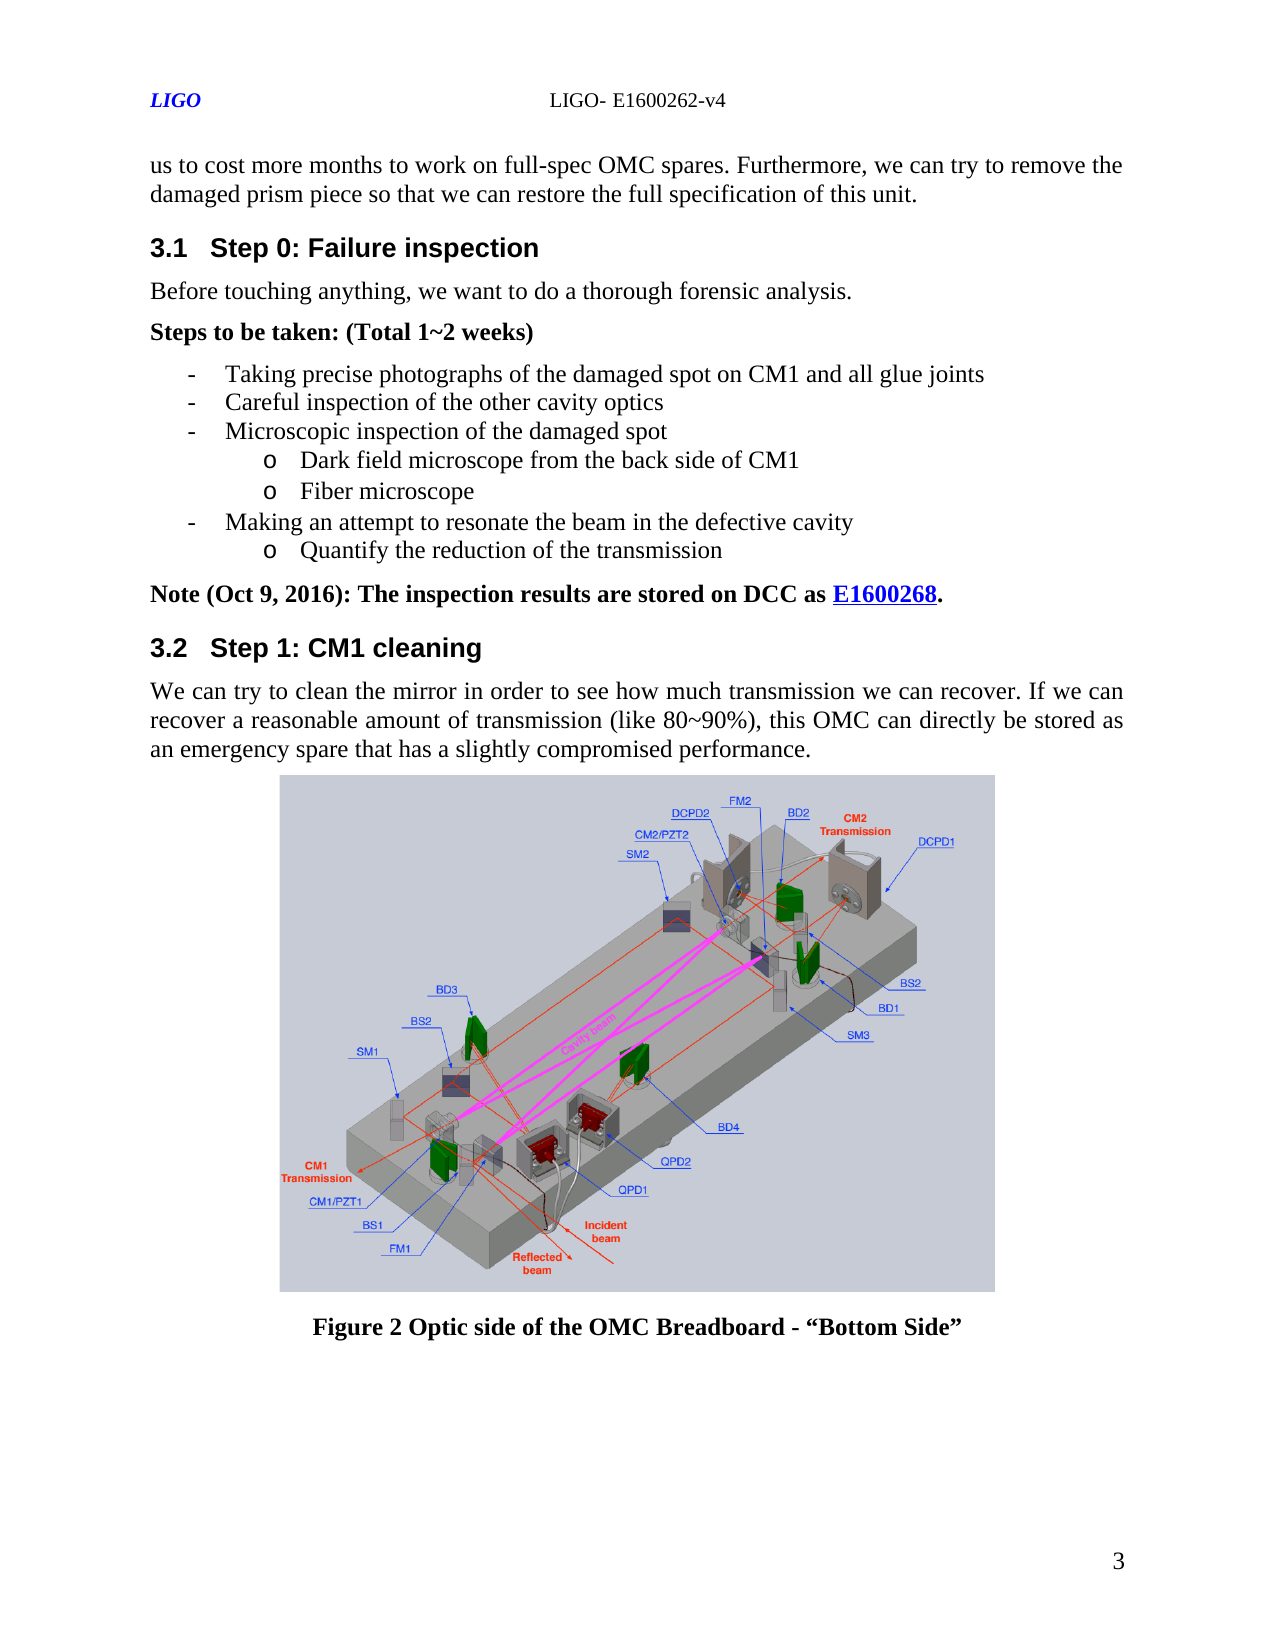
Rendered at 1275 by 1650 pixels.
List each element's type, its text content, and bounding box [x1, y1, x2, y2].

list Fiber microscope [262, 476, 1272, 507]
list Microscopic inspection of the damaged spot [187, 416, 1272, 445]
list Dark field microscope from the back side of CM1 [262, 445, 1272, 476]
list Careful inspection of the other cavity optics [187, 387, 1272, 416]
text Before touching anything, we want to do a thorough forensic analysis. [150, 276, 1125, 305]
subtitle Step 0: Failure inspection [150, 232, 1125, 264]
text Steps to be taken: (Total 1~2 weeks) [150, 317, 1124, 346]
text Note (Oct 9, 2016): The inspection results are stored on DCC as E1600268. [150, 579, 1125, 607]
subtitle Step 1: CM1 cleaning [150, 632, 1125, 664]
list Making an attempt to resonate the beam in the defective cavity [187, 507, 1272, 535]
list Quantify the reduction of the transmission [262, 535, 1272, 566]
list Taking precise photographs of the damaged spot on CM1 and all glue joints [187, 359, 1272, 387]
text We can try to clean the mirror in order to see how much transmission we can recover. If we can recover a reasonable amount of transmission (like 80~90%), this OMC can directly be stored as an emergency spare that has a slightly compromised performance. [150, 676, 1124, 762]
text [150, 150, 1124, 207]
